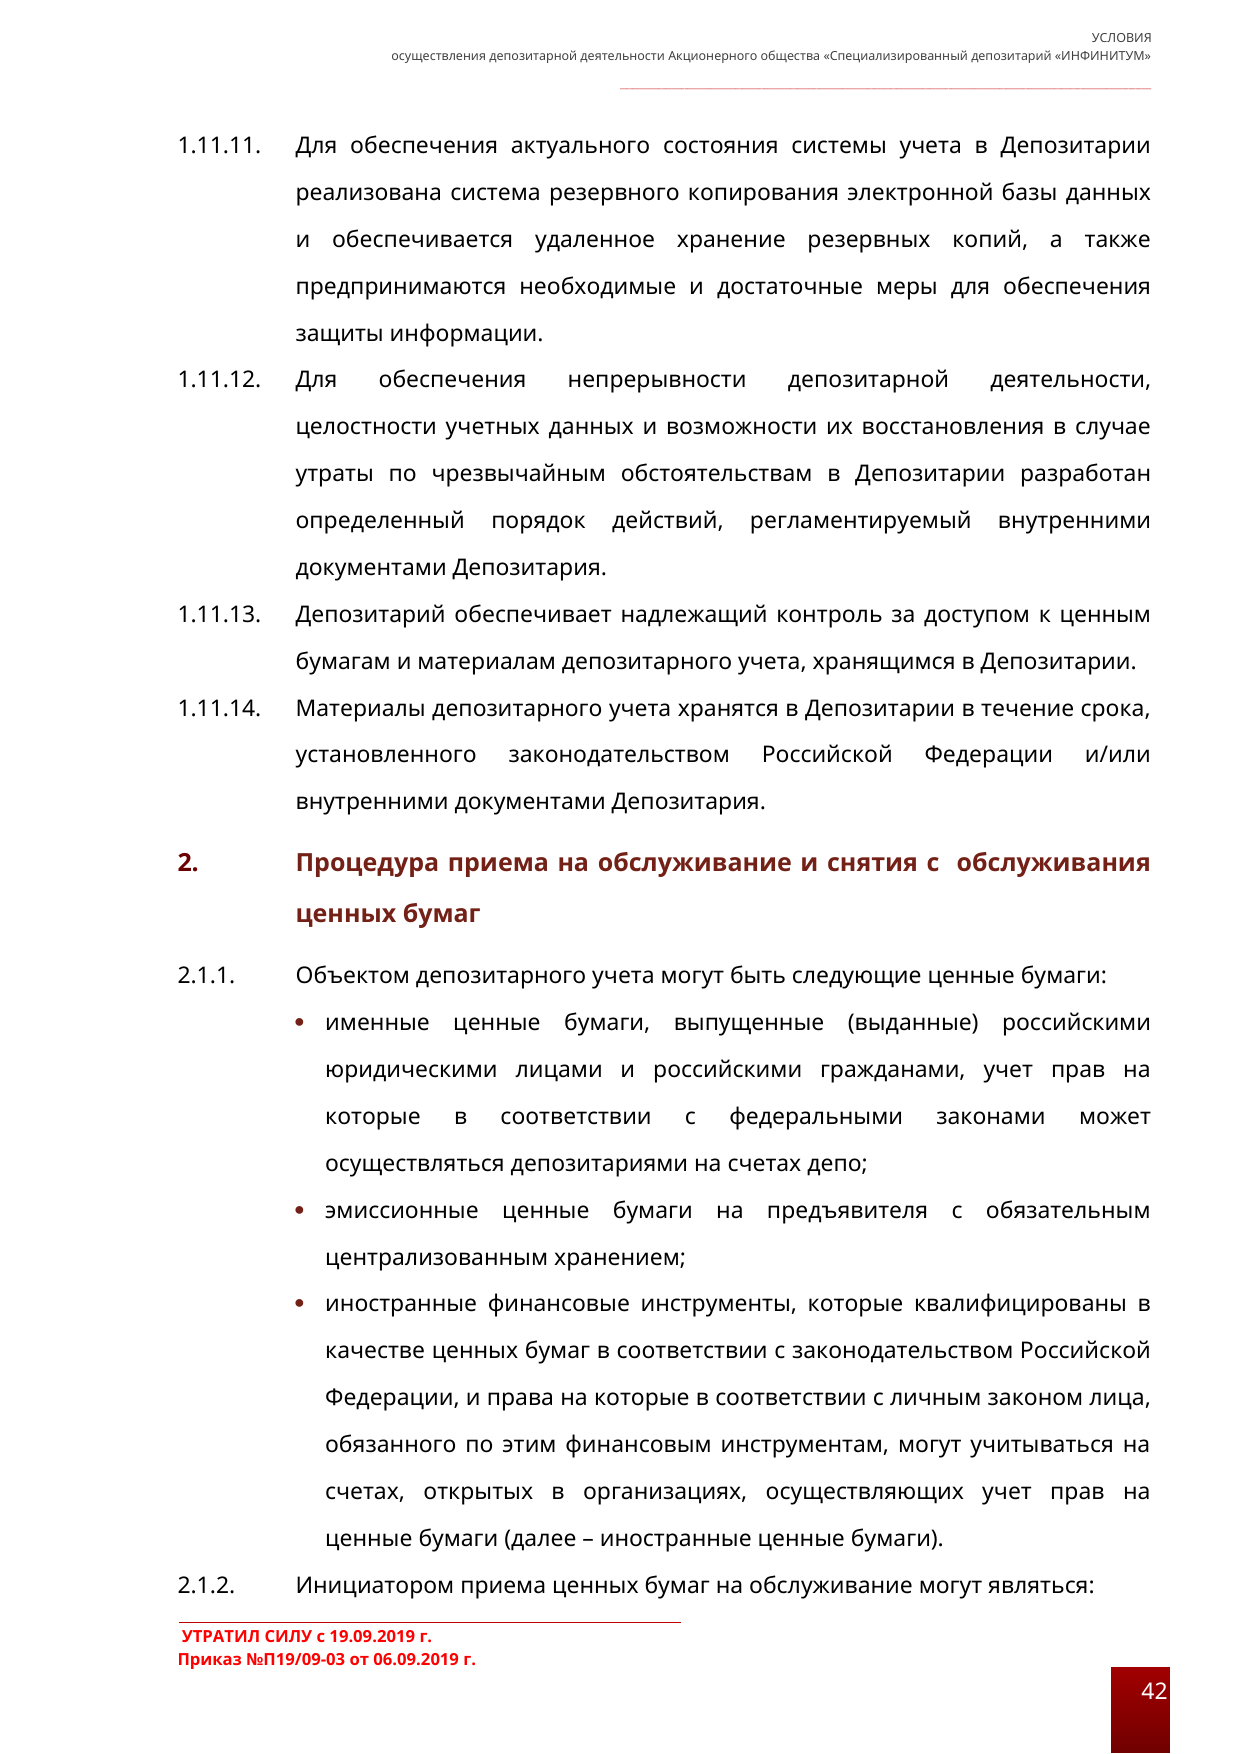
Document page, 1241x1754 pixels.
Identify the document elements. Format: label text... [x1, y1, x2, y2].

text иностранные финансовые инструменты, которые квалифицированы в качестве ценных бумаг в соответствии с законодательством Российской Федерации, и права на которые в соответствии с личным законом лица, обязанного по этим финансовым инструментам, могут учитываться на счетах, открытых в организациях, осуществляющих учет прав на ценные бумаги (далее – иностранные ценные бумаги). [295, 1287, 1152, 1553]
text эмиссионные ценные бумаги на предъявителя с обязательным централизованным хранением; [295, 1194, 1152, 1272]
subtitle Процедура приема на обслуживание и снятия с обслуживания ценных бумаг [177, 845, 1152, 930]
text Для обеспечения непрерывности депозитарной деятельности, целостности учетных данных и возможности их восстановления в случае утраты по чрезвычайным обстоятельствам в Депозитарии разработан определенный порядок действий, регламентируемый внутренними документами Депозитария. [177, 363, 1152, 582]
text именные ценные бумаги, выпущенные (выданные) российскими юридическими лицами и российскими гражданами, учет прав на которые в соответствии с федеральными законами может осуществляться депозитариями на счетах депо; [295, 1006, 1152, 1178]
text Депозитарий обеспечивает надлежащий контроль за доступом к ценным бумагам и материалам депозитарного учета, хранящимся в Депозитарии. [177, 598, 1152, 676]
text Инициатором приема ценных бумаг на обслуживание могут являться: [177, 1569, 1152, 1600]
text Объектом депозитарного учета могут быть следующие ценные бумаги: [177, 959, 1152, 991]
text Для обеспечения актуального состояния системы учета в Депозитарии реализована система резервного копирования электронной базы данных и обеспечивается удаленное хранение резервных копий, а также предпринимаются необходимые и достаточные меры для обеспечения защиты информации. [177, 129, 1152, 348]
text Материалы депозитарного учета хранятся в Депозитарии в течение срока, установленного законодательством Российской Федерации и/или внутренними документами Депозитария. [177, 692, 1152, 817]
